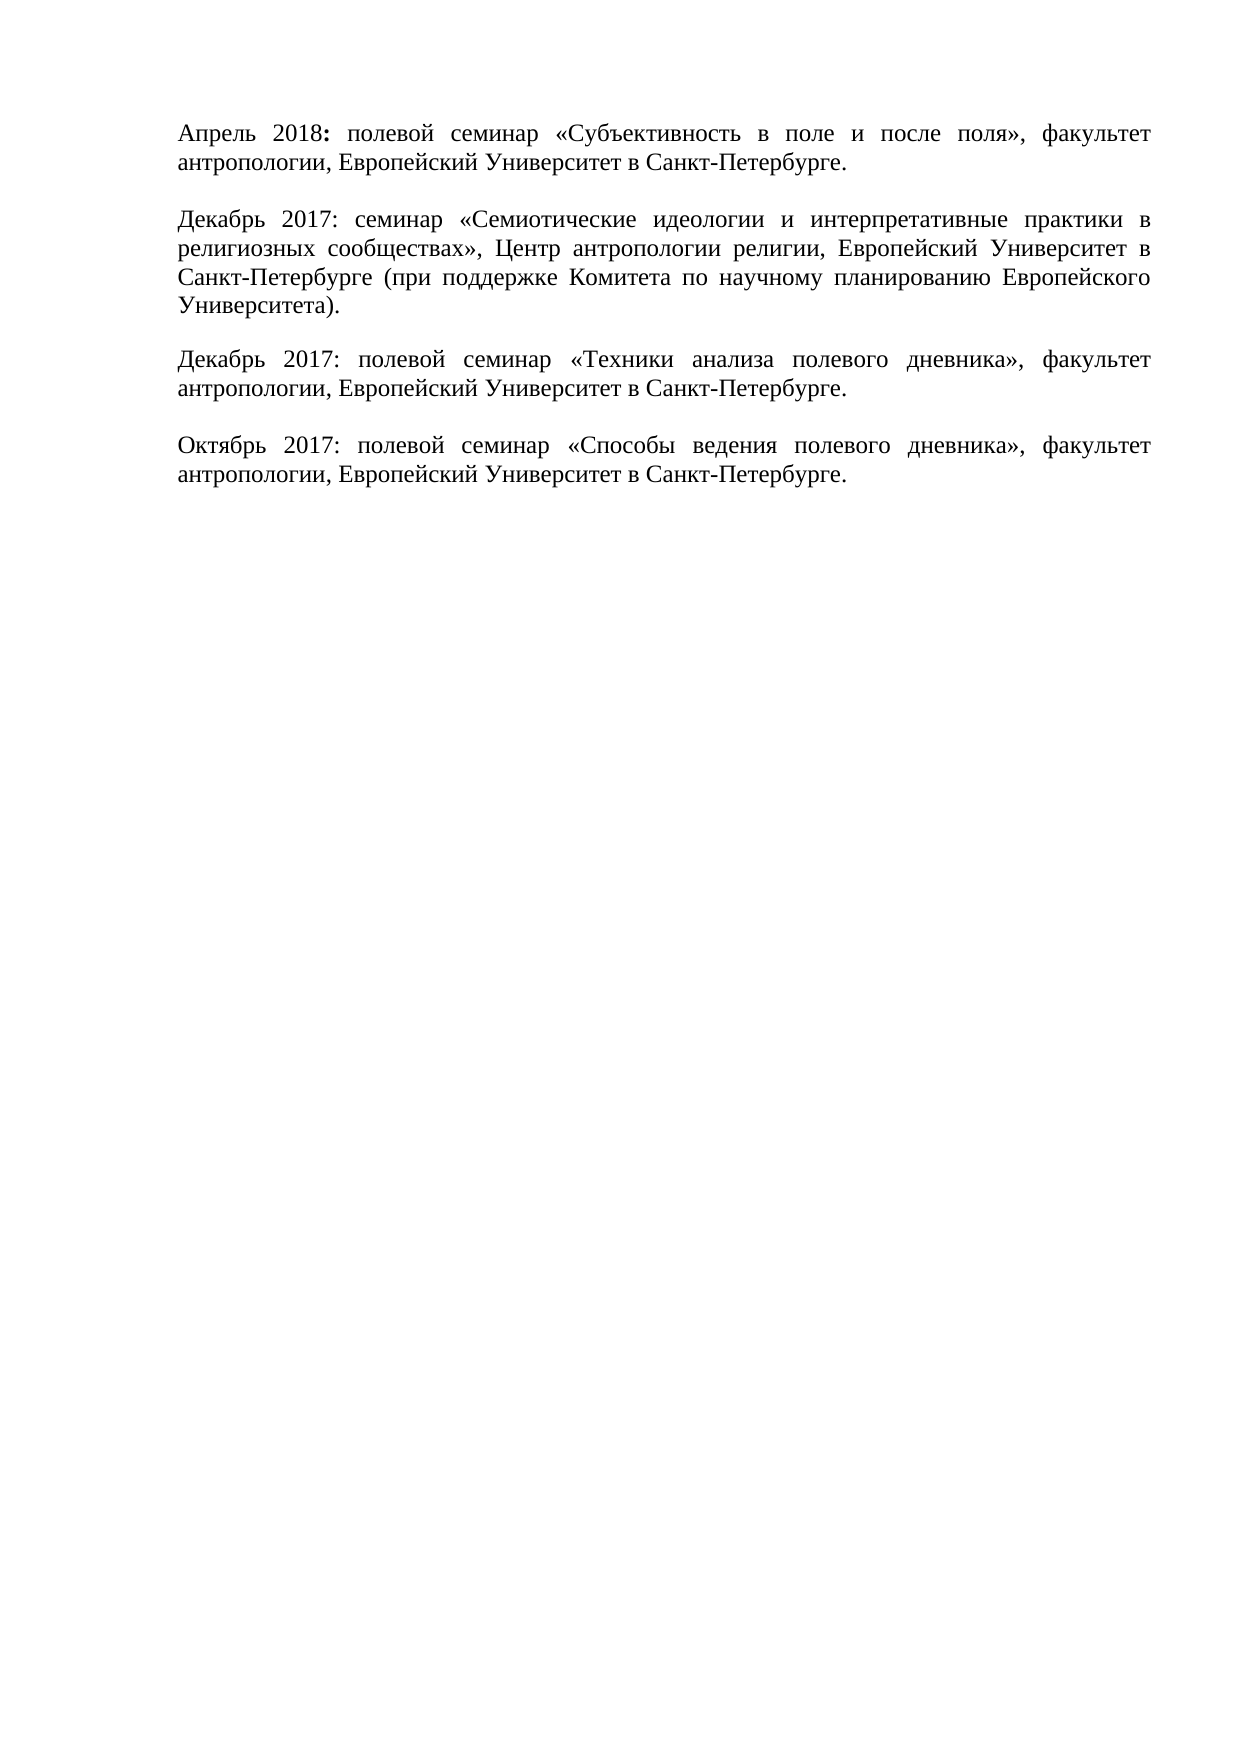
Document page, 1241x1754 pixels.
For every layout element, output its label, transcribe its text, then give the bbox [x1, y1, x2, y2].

text Апрель 2018: полевой семинар «Субъективность в поле и после поля», факультет антропологии, Европейский Университет в Санкт-Петербурге. [177, 118, 1152, 176]
text Декабрь 2017: полевой семинар «Техники анализа полевого дневника», факультет антропологии, Европейский Университет в Санкт-Петербурге. [177, 344, 1152, 402]
text Октябрь 2017: полевой семинар «Способы ведения полевого дневника», факультет антропологии, Европейский Университет в Санкт-Петербурге. [177, 431, 1152, 488]
text Декабрь 2017: семинар «Семиотические идеологии и интерпретативные практики в религиозных сообществах», Центр антропологии религии, Европейский Университет в Санкт-Петербурге (при поддержке Комитета по научному планированию Европейского Университета). [177, 204, 1152, 319]
